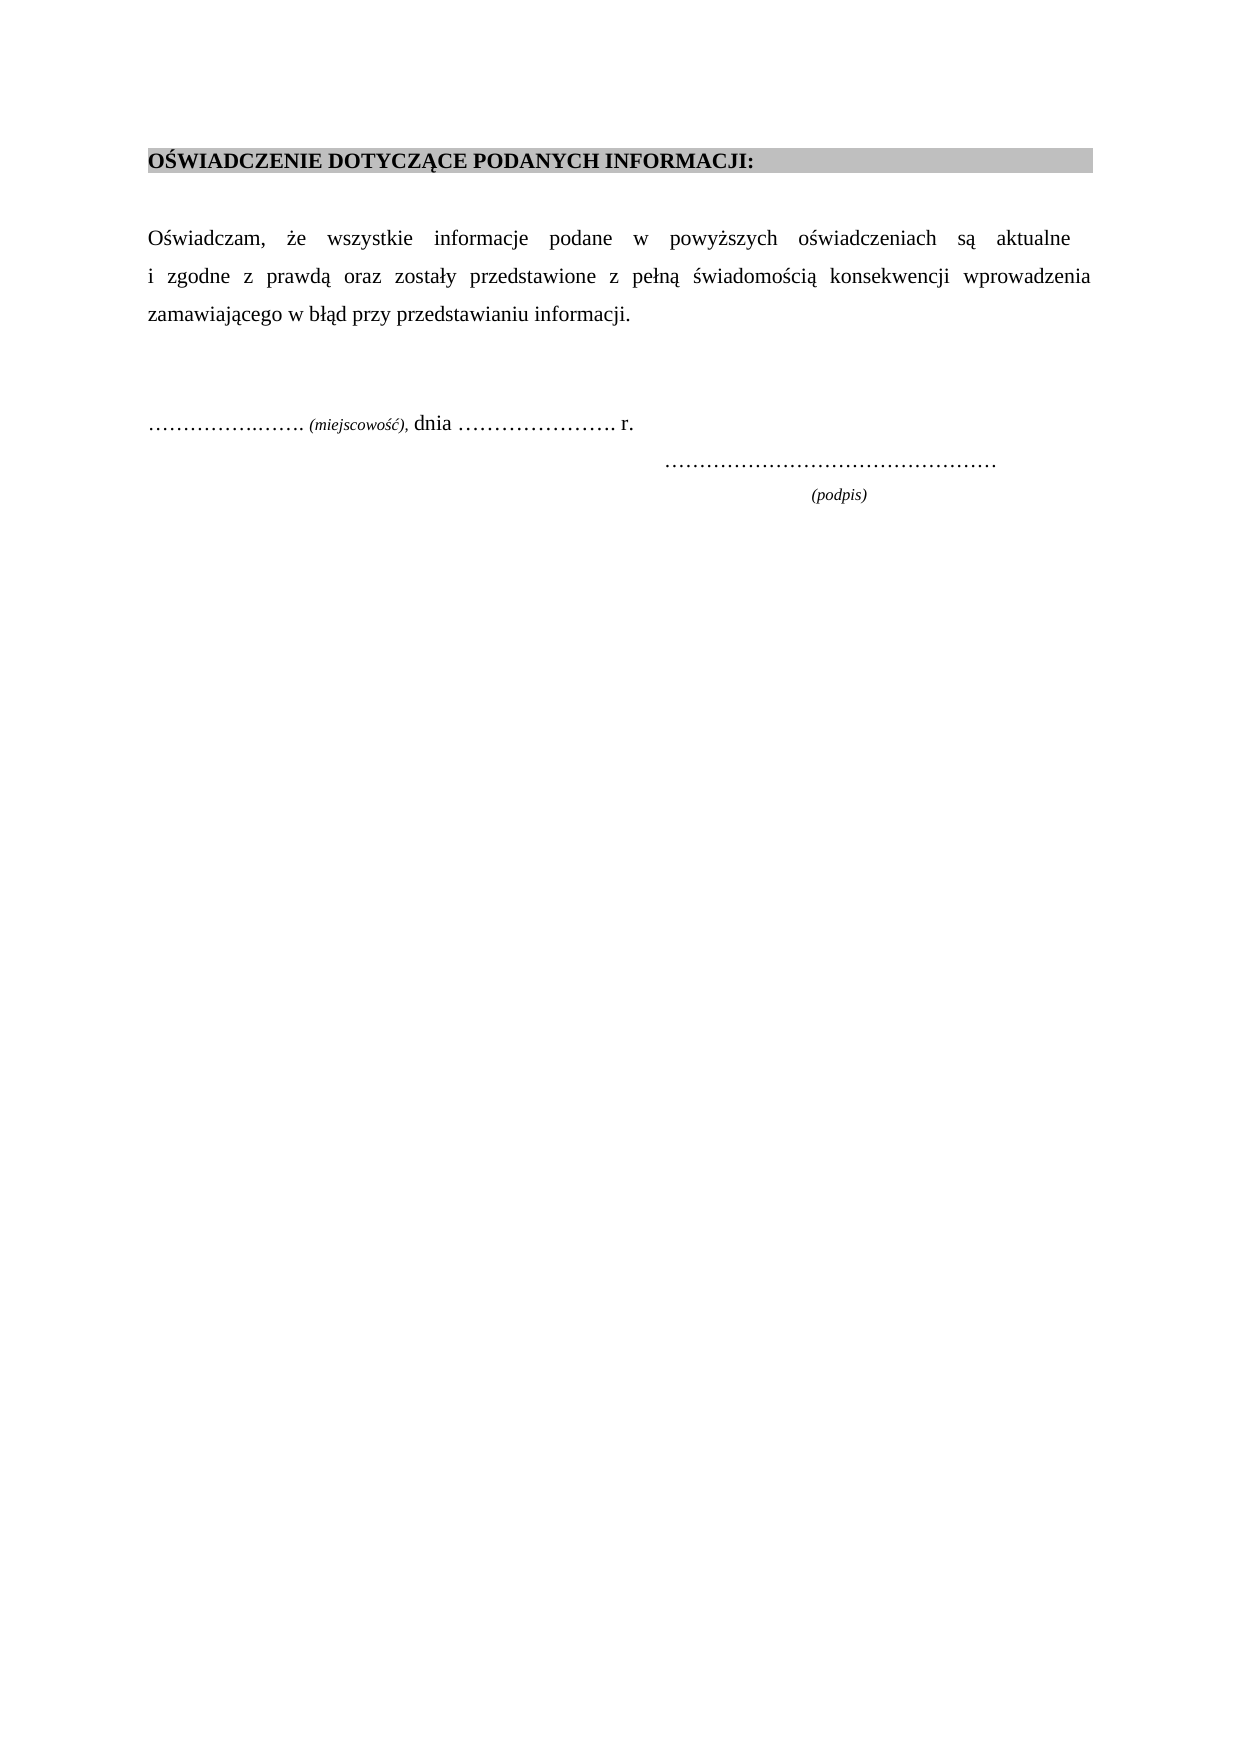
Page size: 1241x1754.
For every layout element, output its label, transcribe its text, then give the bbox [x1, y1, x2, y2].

text …………….……. (miejscowość), dnia …………………. r. [148, 410, 1093, 436]
text Oświadczam, że wszystkie informacje podane w powyższych oświadczeniach są aktualne i zgodne z prawdą oraz zostały przedstawione z pełną świadomością konsekwencji wprowadzenia zamawiającego w błąd przy przedstawianiu informacji. [148, 225, 1093, 326]
text (podpis) [738, 484, 1093, 503]
text OŚWIADCZENIE DOTYCZĄCE PODANYCH INFORMACJI: [148, 148, 1093, 173]
text ………………………………………… [148, 448, 1093, 472]
